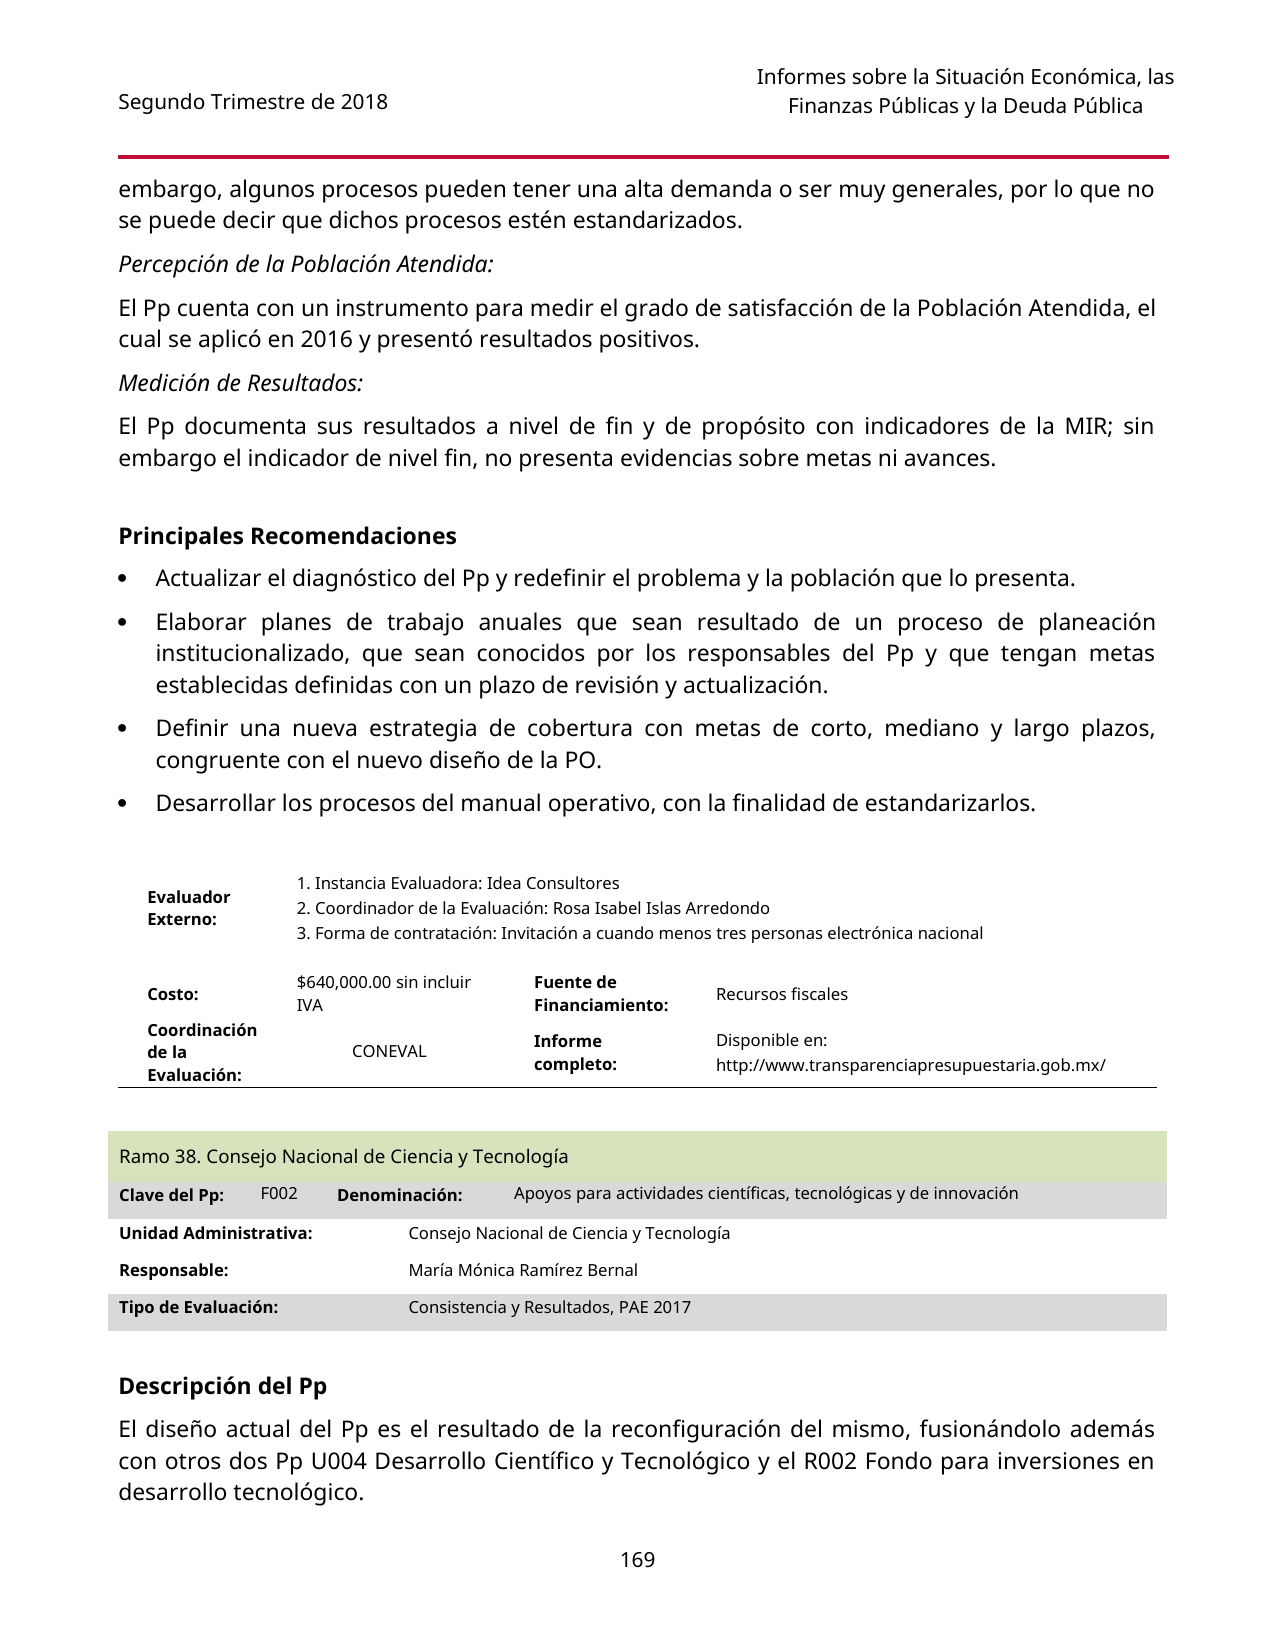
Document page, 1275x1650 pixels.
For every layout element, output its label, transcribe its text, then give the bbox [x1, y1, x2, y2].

list Desarrollar los procesos del manual operativo, con la finalidad de estandarizarlos. [118, 787, 1157, 819]
text El Pp cuenta con un instrumento para medir el grado de satisfacción de la Población Atendida, el cual se aplicó en 2016 y presentó resultados positivos. [118, 292, 1157, 354]
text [118, 173, 1157, 235]
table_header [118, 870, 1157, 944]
text El diseño actual del Pp es el resultado de la reconfiguración del mismo, fusionándolo además con otros dos Pp U004 Desarrollo Científico y Tecnológico y el R002 Fondo para inversiones en desarrollo tecnológico. [118, 1413, 1157, 1507]
list Definir una nueva estrategia de cobertura con metas de corto, mediano y largo plazos, congruente con el nuevo diseño de la PO. [118, 712, 1157, 775]
text El Pp documenta sus resultados a nivel de fin y de propósito con indicadores de la MIR; sin embargo el indicador de nivel fin, no presenta evidencias sobre metas ni avances. [118, 410, 1157, 473]
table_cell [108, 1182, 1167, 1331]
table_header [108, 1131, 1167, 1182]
text Medición de Resultados: [118, 367, 1157, 398]
text Principales Recomendaciones [118, 524, 1157, 550]
list Actualizar el diagnóstico del Pp y redefinir el problema y la población que lo presenta. [118, 562, 1157, 594]
text Percepción de la Población Atendida: [118, 248, 1157, 279]
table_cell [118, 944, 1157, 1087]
text Descripción del Pp [118, 1369, 1157, 1401]
list Elaborar planes de trabajo anuales que sean resultado de un proceso de planeación institucionalizado, que sean conocidos por los responsables del Pp y que tengan metas establecidas definidas con un plazo de revisión y actualización. [118, 606, 1157, 700]
